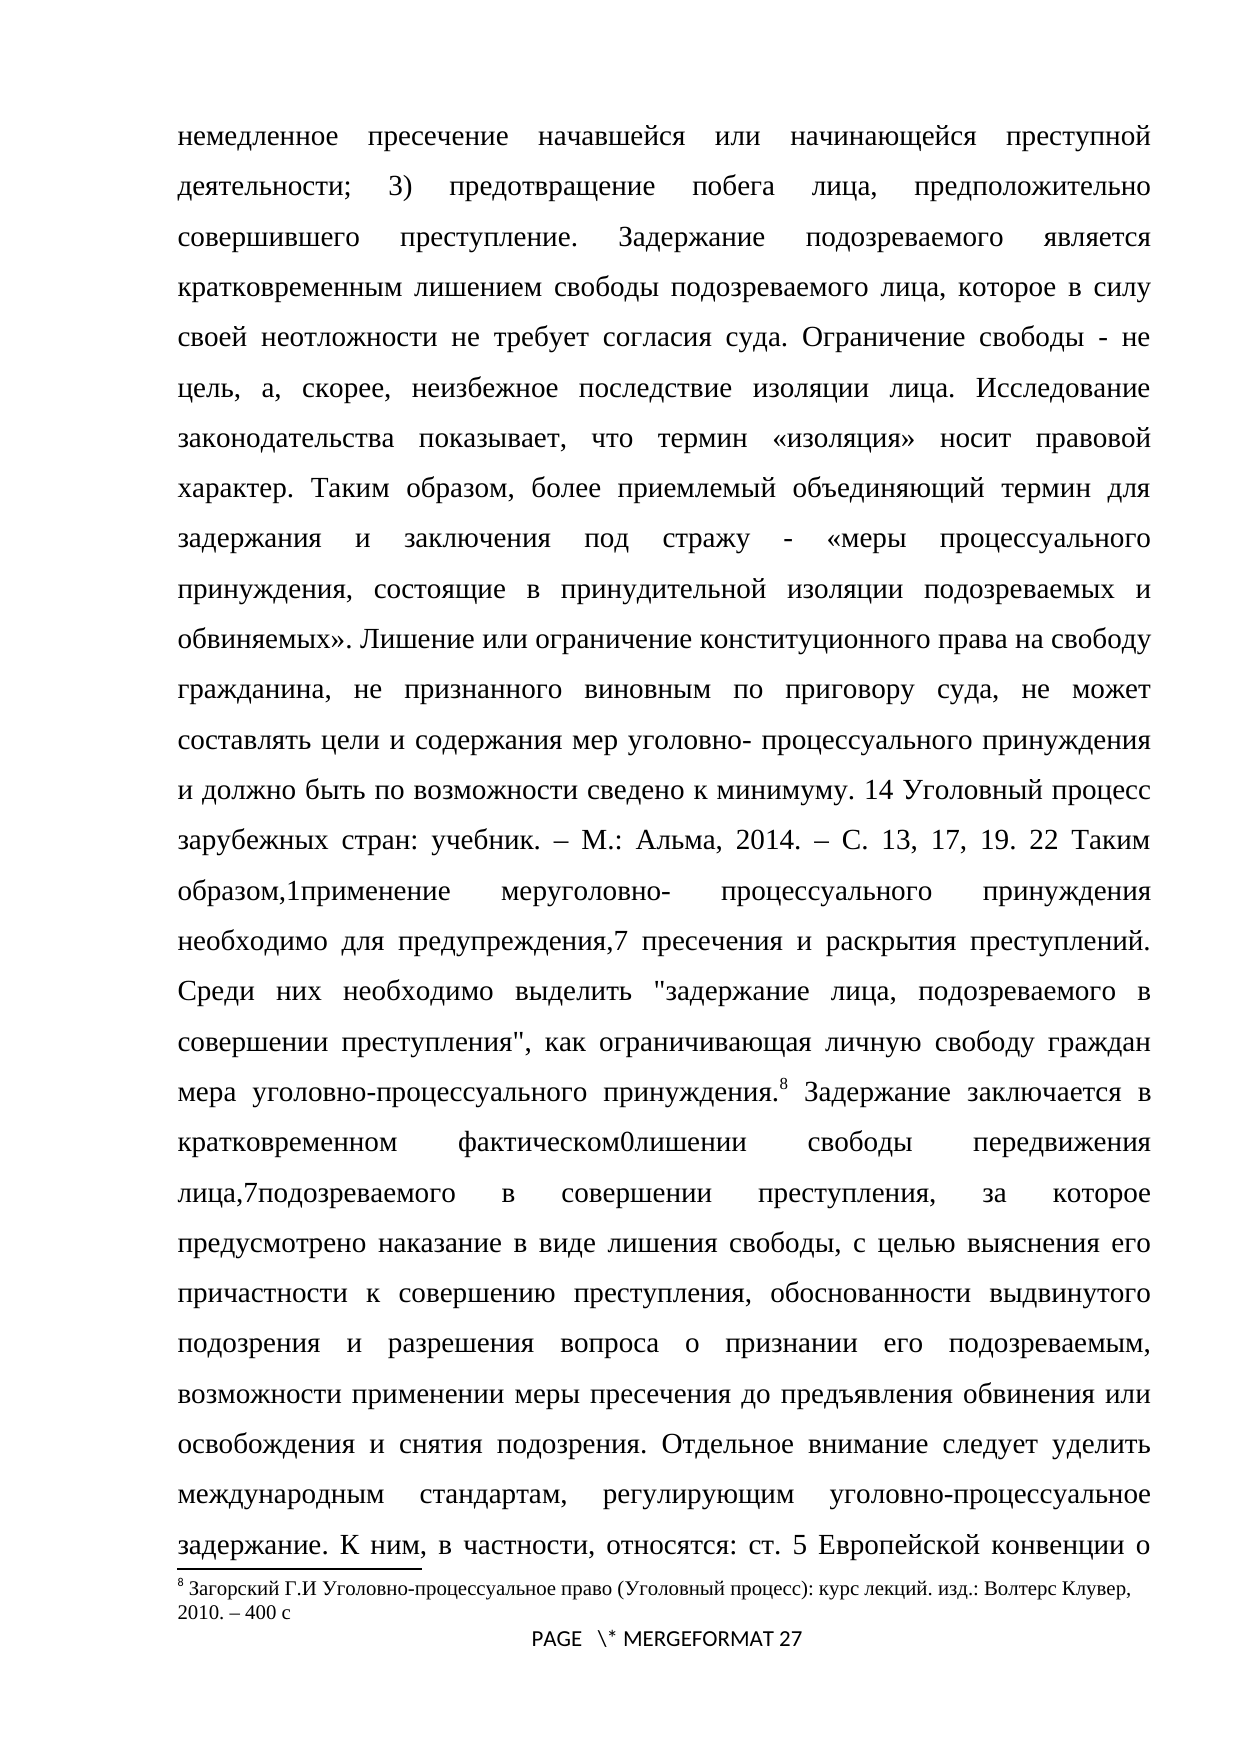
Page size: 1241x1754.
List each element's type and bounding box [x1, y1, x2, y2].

text [177, 118, 1152, 1560]
